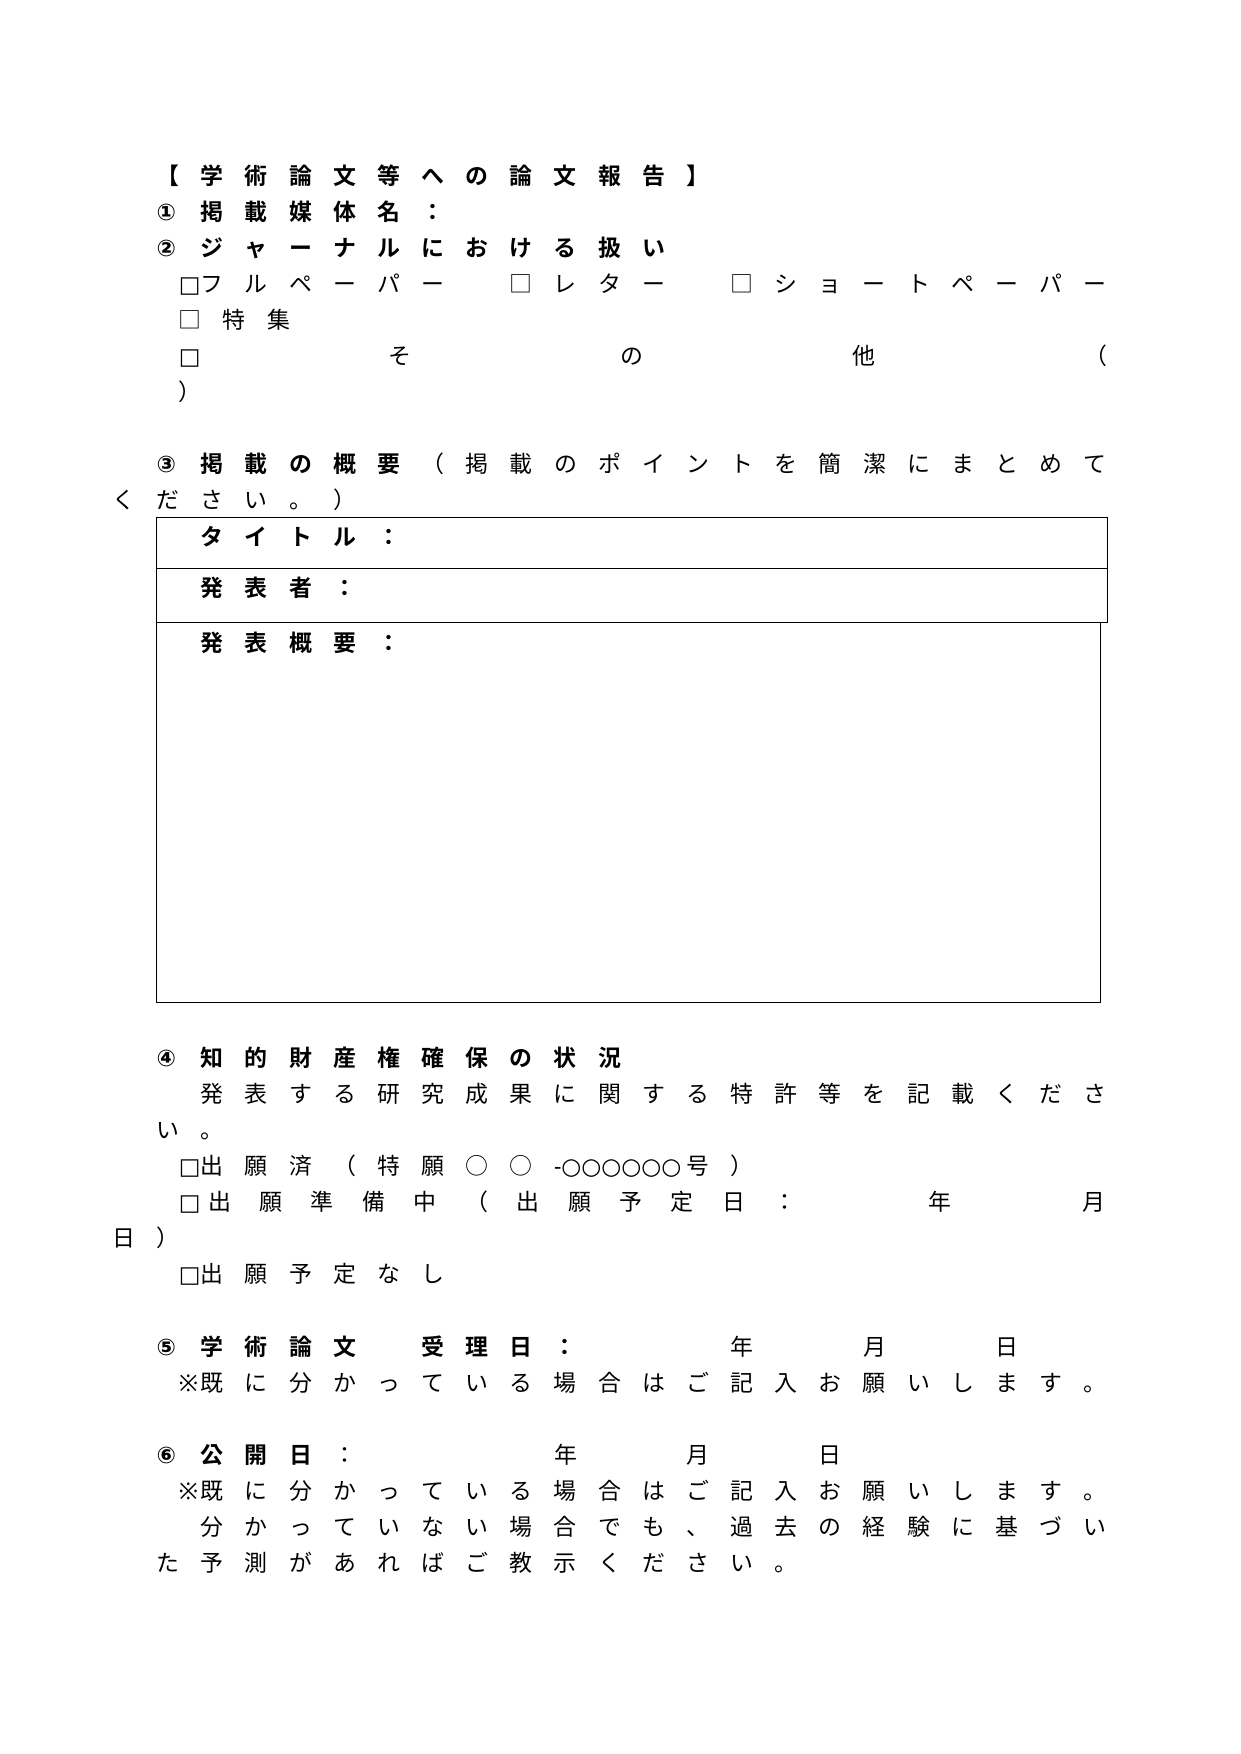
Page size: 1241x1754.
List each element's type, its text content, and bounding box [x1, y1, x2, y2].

table_header タイトル： [157, 518, 1107, 568]
text 分かっていない場合でも、過去の経験に基づいた予測があればご教示ください。 [156, 1507, 1128, 1579]
text ※既に分かっている場合はご記入お願いします。 [156, 1471, 1128, 1507]
text 【学術論文等への論文報告】 [148, 156, 1128, 192]
text □フルペーパー □レター □ショートペーパー □特集 [178, 264, 1128, 336]
text □出願準備中（出願予定日： 年 月 日） [112, 1183, 1128, 1255]
text ③ 掲載の概要（掲載のポイントを簡潔にまとめてください。） [112, 444, 1128, 517]
text □出願予定なし [112, 1255, 1128, 1291]
table_cell 発表概要： [157, 623, 1100, 1002]
text □出願済（特願○○-○○○○○○号） [112, 1147, 1128, 1183]
text 発表する研究成果に関する特許等を記載ください。 [148, 1075, 1128, 1147]
text ⑥ 公開日： 年 月 日 [130, 1435, 1128, 1471]
text ⑤ 学術論文 受理日： 年 月 日 [112, 1327, 1128, 1363]
text ※既に分かっている場合はご記入お願いします。 [130, 1363, 1128, 1399]
text ② ジャーナルにおける扱い [112, 228, 1128, 264]
text □その他（ ） [178, 336, 1128, 408]
text ④ 知的財産権確保の状況 [112, 1039, 1128, 1075]
table_cell 発表者： [157, 569, 1107, 622]
text ① 掲載媒体名： [148, 192, 1128, 228]
